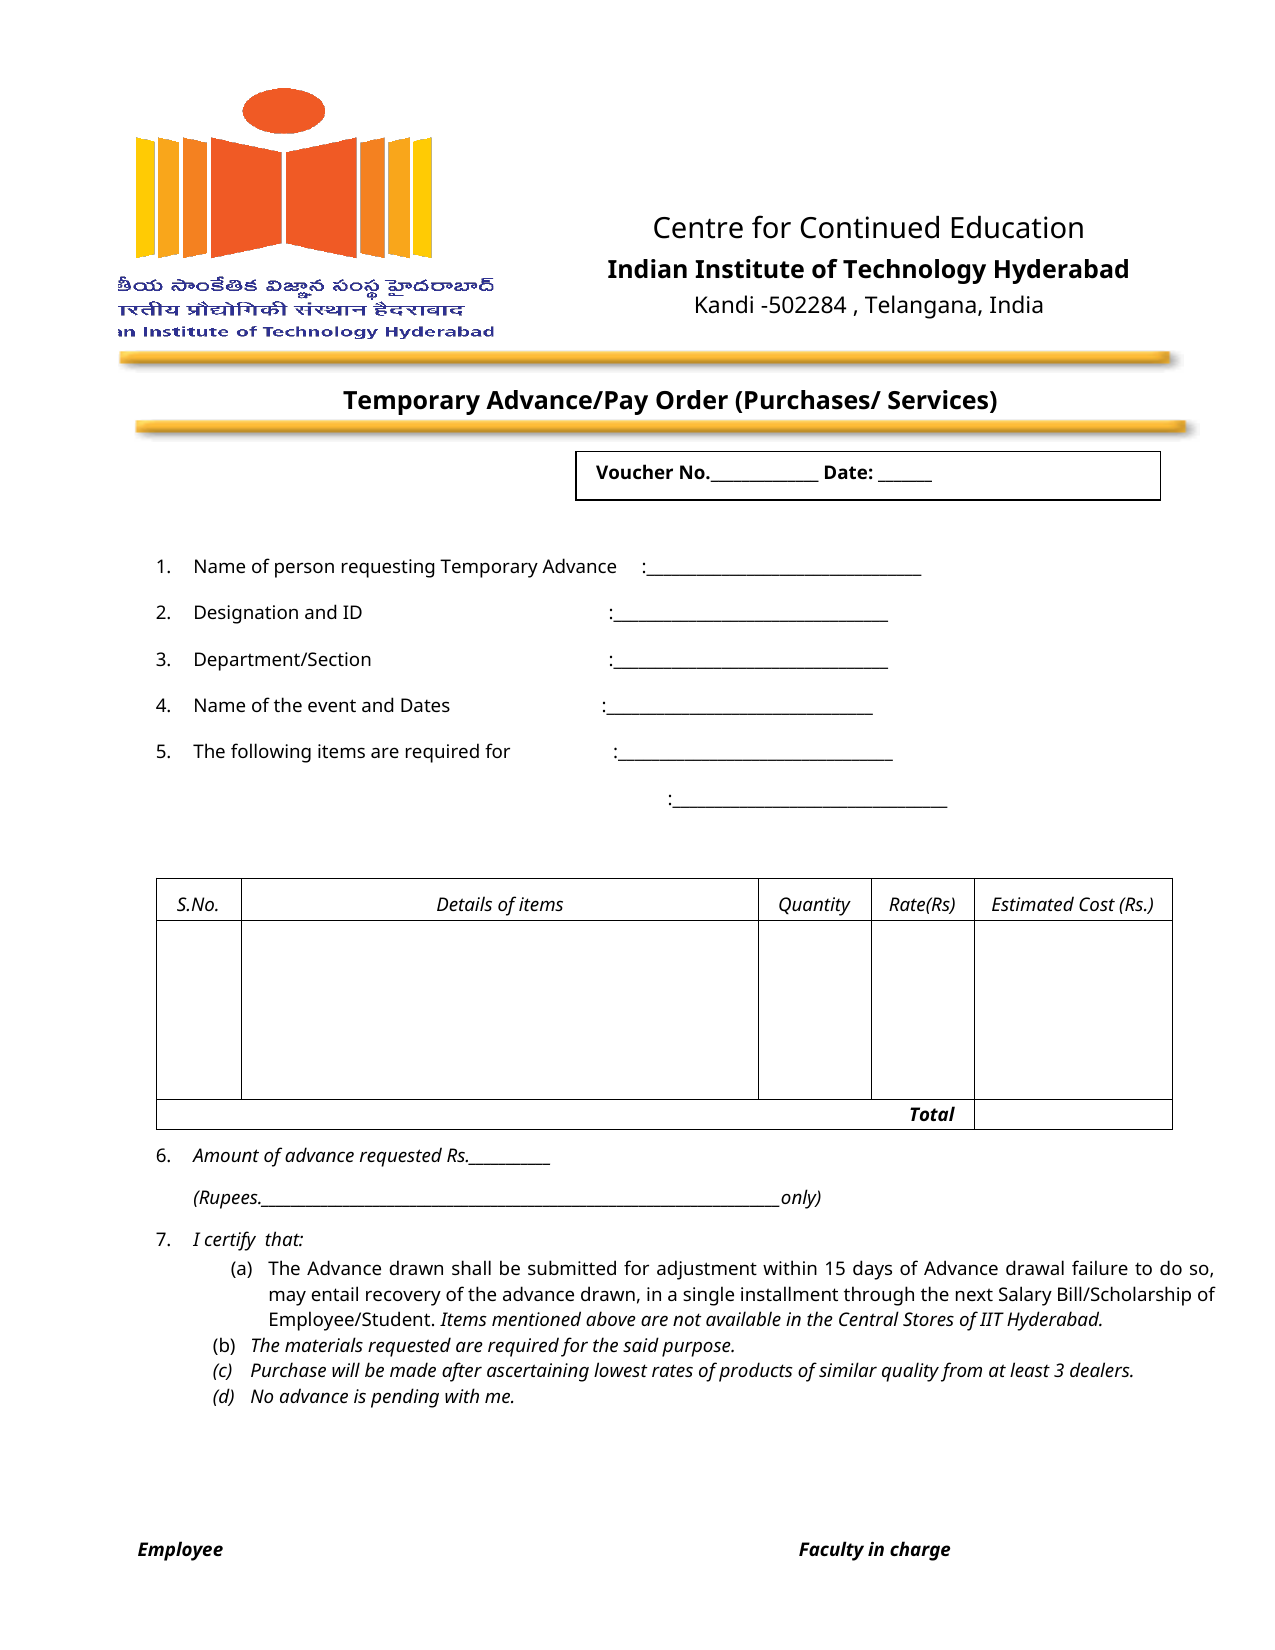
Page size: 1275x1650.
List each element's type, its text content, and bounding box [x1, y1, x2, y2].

list The following items are required for :_________________________________ [156, 738, 1216, 764]
text :_________________________________ [643, 785, 1216, 810]
table_cell [975, 921, 1172, 1098]
table_cell [872, 921, 974, 1098]
table_header Rate(Rs) [872, 879, 974, 919]
table_header S.No. [157, 879, 241, 919]
table_cell Total [157, 1100, 974, 1129]
list The Advance drawn shall be submitted for adjustment within 15 days of Advance drawal failure to do so, may entail recovery of the advance drawn, in a single installment through the next Salary Bill/Scholarship of Employee/Student. Items mentioned above are not available in the Central Stores of IIT Hyderabad. [231, 1256, 1216, 1332]
list The materials requested are required for the said purpose. [213, 1332, 1216, 1358]
table_header Estimated Cost (Rs.) [975, 879, 1172, 919]
list I certify that: [156, 1226, 1216, 1252]
table_header Details of items [242, 879, 758, 919]
table_header [118, 89, 1191, 341]
text Temporary Advance/Pay Order (Purchases/ Services) [118, 382, 1216, 448]
picture [118, 88, 494, 339]
table_cell [975, 1100, 1172, 1129]
list Designation and ID :_________________________________ [156, 599, 1216, 625]
list No advance is pending with me. [213, 1383, 1216, 1409]
list Name of person requesting Temporary Advance :_________________________________ [156, 553, 1216, 579]
table_cell [242, 921, 758, 1098]
list Name of the event and Dates :________________________________ [156, 692, 1216, 718]
text Employee Faculty in charge [118, 1537, 1216, 1562]
table_cell [759, 921, 871, 1098]
list Purchase will be made after ascertaining lowest rates of products of similar quality from at least 3 dealers. [213, 1358, 1216, 1383]
table_header Quantity [759, 879, 871, 919]
text (Rupees.______________________________________________________________________only) [193, 1184, 1216, 1210]
list Amount of advance requested Rs.___________ [156, 1143, 1216, 1168]
table_cell [157, 921, 241, 1098]
list Department/Section :_________________________________ [156, 646, 1216, 671]
